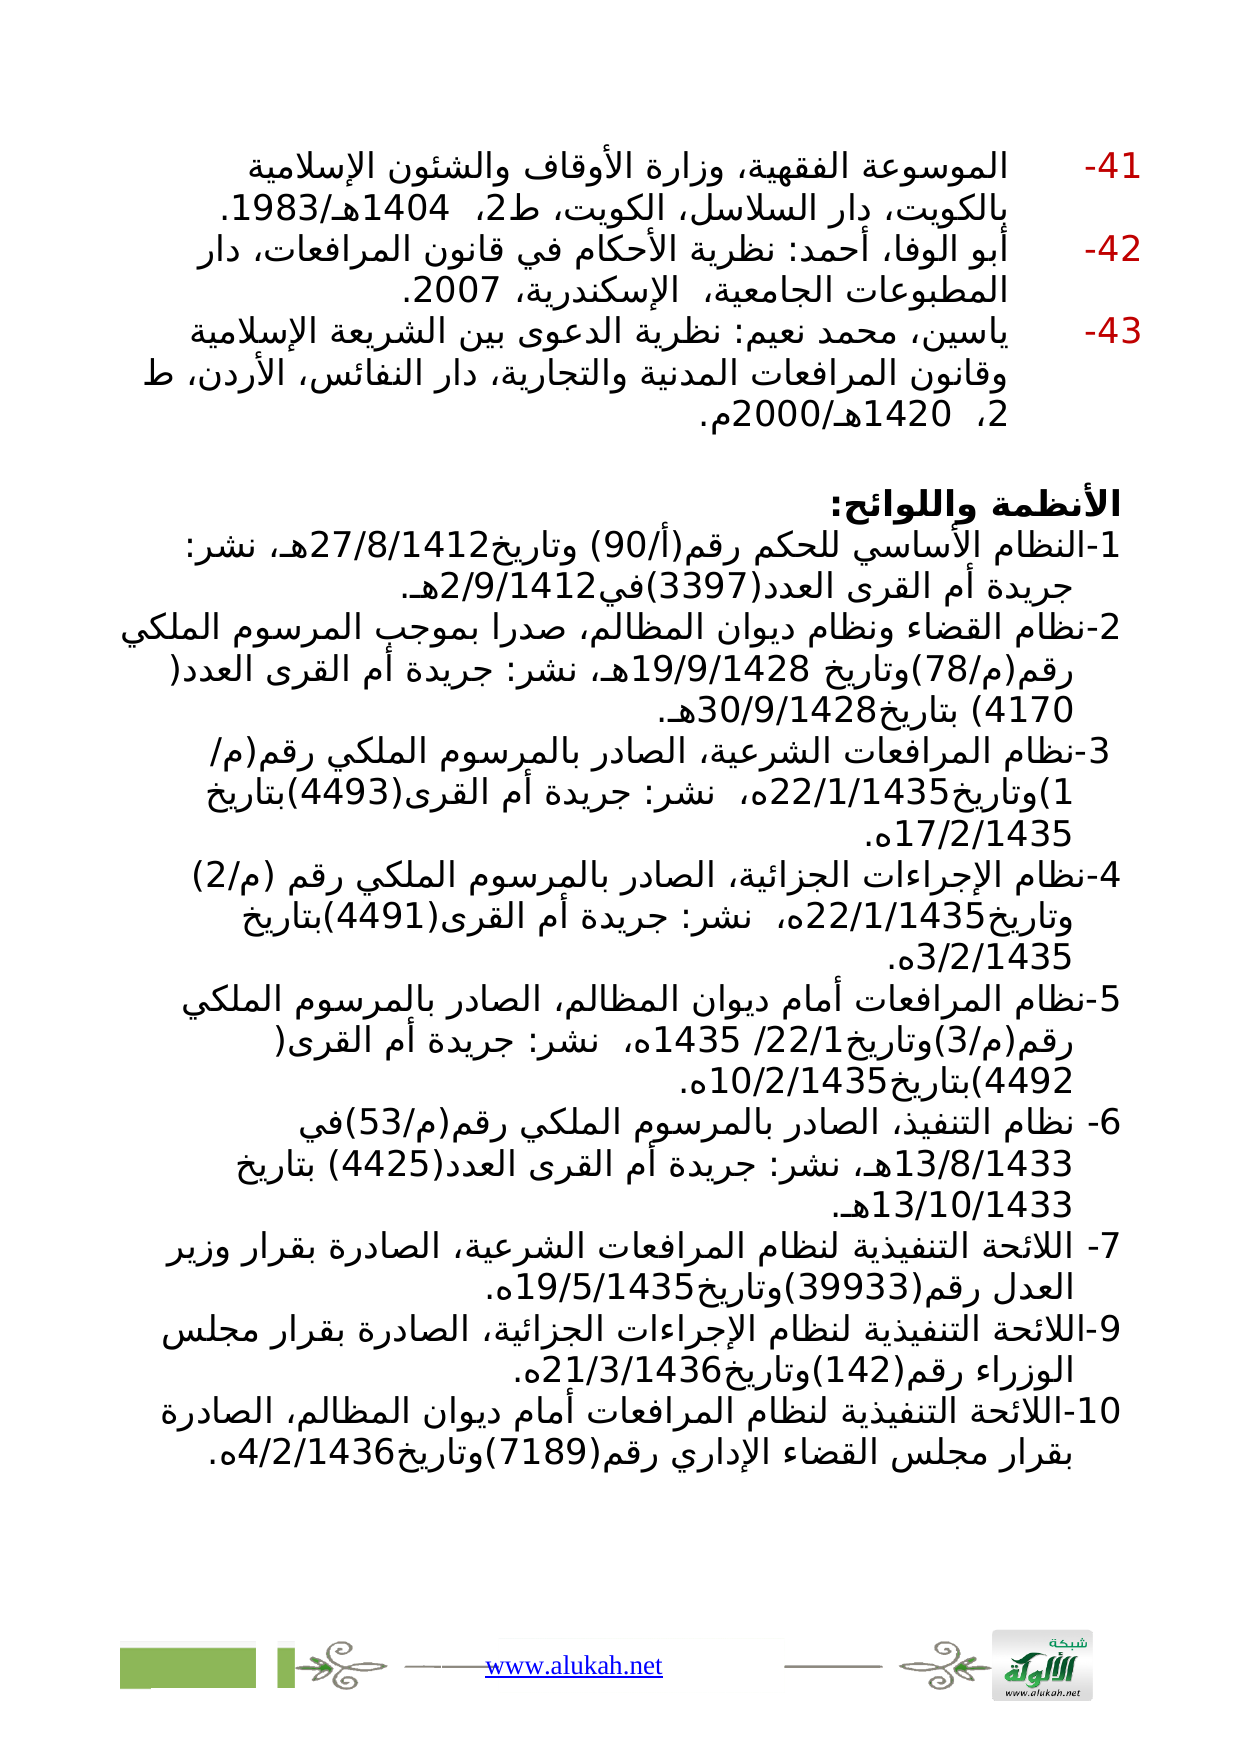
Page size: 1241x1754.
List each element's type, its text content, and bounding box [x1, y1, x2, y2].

text 7- اللائحة التنفيذية لنظام المرافعات الشرعية، الصادرة بقرار وزير العدل رقم(39933)وتاريخ19/5/1435ه. [118, 1226, 1122, 1308]
list أبو الوفا، أحمد: نظرية الأحكام في قانون المرافعات، دار المطبوعات الجامعية، الإسكندرية، 2007. [118, 228, 1084, 311]
text الأنظمة واللوائح: [118, 483, 1122, 524]
picture [442, 1643, 725, 1697]
text 1-النظام الأساسي للحكم رقم(أ/90) وتاريخ27/8/1412هـ، نشر: جريدة أم القرى العدد(3397)في2/9/1412هـ. [118, 524, 1122, 607]
picture [118, 1626, 1094, 1708]
list ياسين، محمد نعيم: نظرية الدعوى بين الشريعة الإسلامية وقانون المرافعات المدنية والتجارية، دار النفائس، الأردن، ط2، 1420هـ/2000م. [118, 311, 1084, 435]
text 4-نظام الإجراءات الجزائية، الصادر بالمرسوم الملكي رقم (م/2) وتاريخ22/1/1435ه، نشر: جريدة أم القرى(4491)بتاريخ3/2/1435ه. [118, 854, 1122, 978]
text 10-اللائحة التنفيذية لنظام المرافعات أمام ديوان المظالم، الصادرة بقرار مجلس القضاء الإداري رقم(7189)وتاريخ4/2/1436ه. [118, 1391, 1122, 1473]
text 2-نظام القضاء ونظام ديوان المظالم، صدرا بموجب المرسوم الملكي رقم(م/78)وتاريخ 19/9/1428هـ، نشر: جريدة أم القرى العدد(4170) بتاريخ30/9/1428هـ. [118, 607, 1122, 731]
text 9-اللائحة التنفيذية لنظام الإجراءات الجزائية، الصادرة بقرار مجلس الوزراء رقم(142)وتاريخ21/3/1436ه. [118, 1308, 1122, 1391]
text 5-نظام المرافعات أمام ديوان المظالم، الصادر بالمرسوم الملكي رقم(م/3)وتاريخ22/1/ 1435ه، نشر: جريدة أم القرى(4492)بتاريخ10/2/1435ه. [118, 978, 1122, 1102]
text 6- نظام التنفيذ، الصادر بالمرسوم الملكي رقم(م/53)في 13/8/1433هـ، نشر: جريدة أم القرى العدد(4425) بتاريخ 13/10/1433هـ. [118, 1102, 1122, 1226]
list الموسوعة الفقهية، وزارة الأوقاف والشئون الإسلامية بالكويت، دار السلاسل، الكويت، ط2، 1404هـ/1983. [118, 146, 1084, 228]
text 3-نظام المرافعات الشرعية، الصادر بالمرسوم الملكي رقم(م/1)وتاريخ22/1/1435ه، نشر: جريدة أم القرى(4493)بتاريخ17/2/1435ه. [118, 731, 1122, 854]
